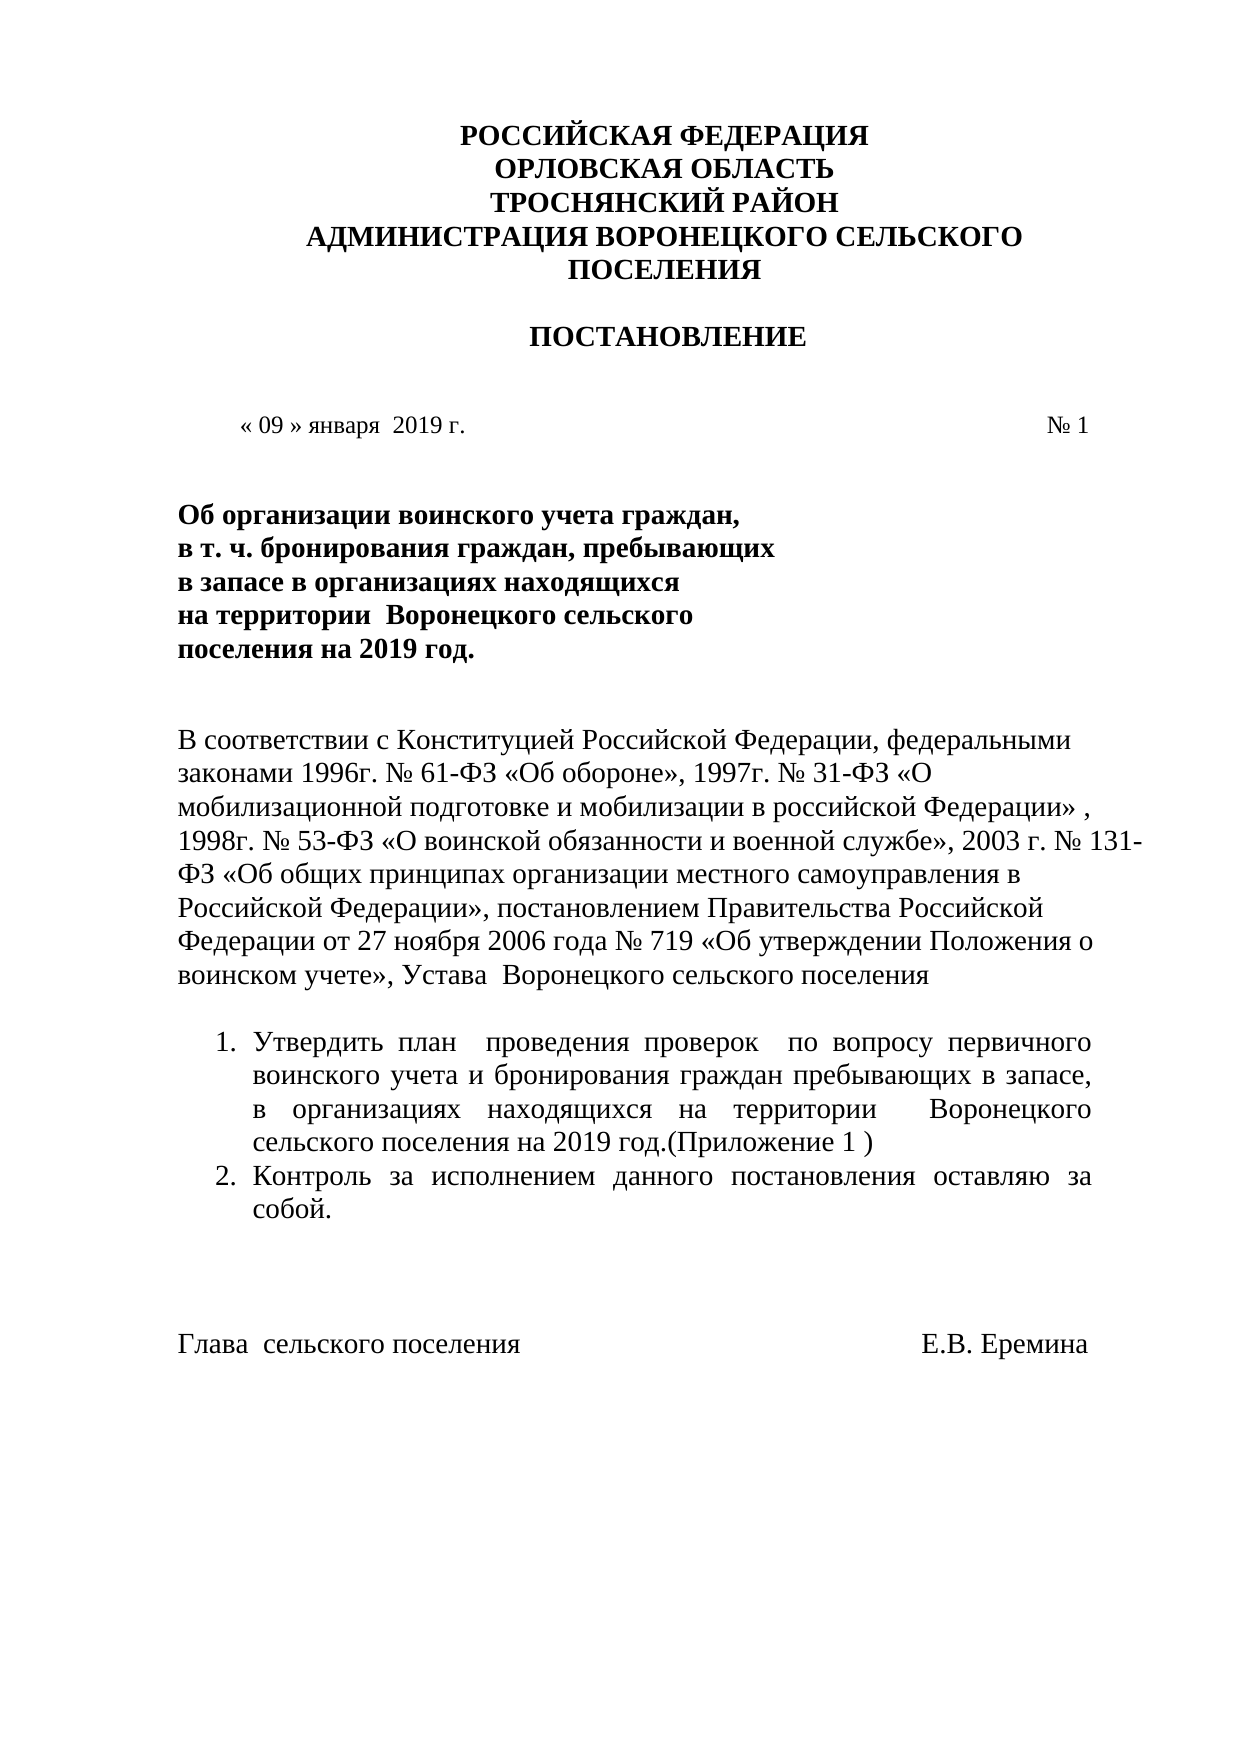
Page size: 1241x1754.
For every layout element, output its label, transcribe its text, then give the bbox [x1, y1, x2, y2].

text в запасе в организациях находящихся [177, 564, 1152, 597]
text В соответствии с Конституцией Российской Федерации, федеральными законами 1996г. № 61-ФЗ «Об обороне», 1997г. № 31-ФЗ «О мобилизационной подготовке и мобилизации в российской Федерации» , 1998г. № 53-ФЗ «О воинской обязанности и военной службе», . № 131-ФЗ «Об общих принципах организации местного самоуправления в Российской Федерации», постановлением Правительства Российской Федерации от 27 ноября 2006 года № 719 «Об утверждении Положения о воинском учете», Устава Воронецкого сельского поселения [177, 722, 1152, 990]
text АДМИНИСТРАЦИЯ ВОРОНЕЦКОГО СЕЛЬСКОГО [177, 219, 1152, 252]
text ОРЛОВСКАЯ ОБЛАСТЬ [177, 152, 1152, 185]
text поселения на 2019 год. [177, 631, 1152, 664]
text ПОСЕЛЕНИЯ [177, 252, 1152, 286]
list Утвердить план проведения проверок по вопросу первичного воинского учета и бронирования граждан пребывающих в запасе, в организациях находящихся на территории Воронецкого сельского поселения на 2019 год.(Приложение 1 ) [215, 1024, 1093, 1158]
text ПОСТАНОВЛЕНИЕ [177, 319, 1152, 353]
text РОССИЙСКАЯ ФЕДЕРАЦИЯ [177, 118, 1152, 152]
text Глава сельского поселения Е.В. Еремина [177, 1326, 1152, 1359]
text в т. ч. бронирования граждан, пребывающих [177, 530, 1152, 564]
text « 09 » января 2019 г. № 1 [177, 410, 1152, 439]
text ТРОСНЯНСКИЙ РАЙОН [177, 185, 1152, 219]
text на территории Воронецкого сельского [177, 597, 1152, 631]
list Контроль за исполнением данного постановления оставляю за собой. [215, 1158, 1093, 1225]
text Об организации воинского учета граждан, [177, 497, 1152, 530]
